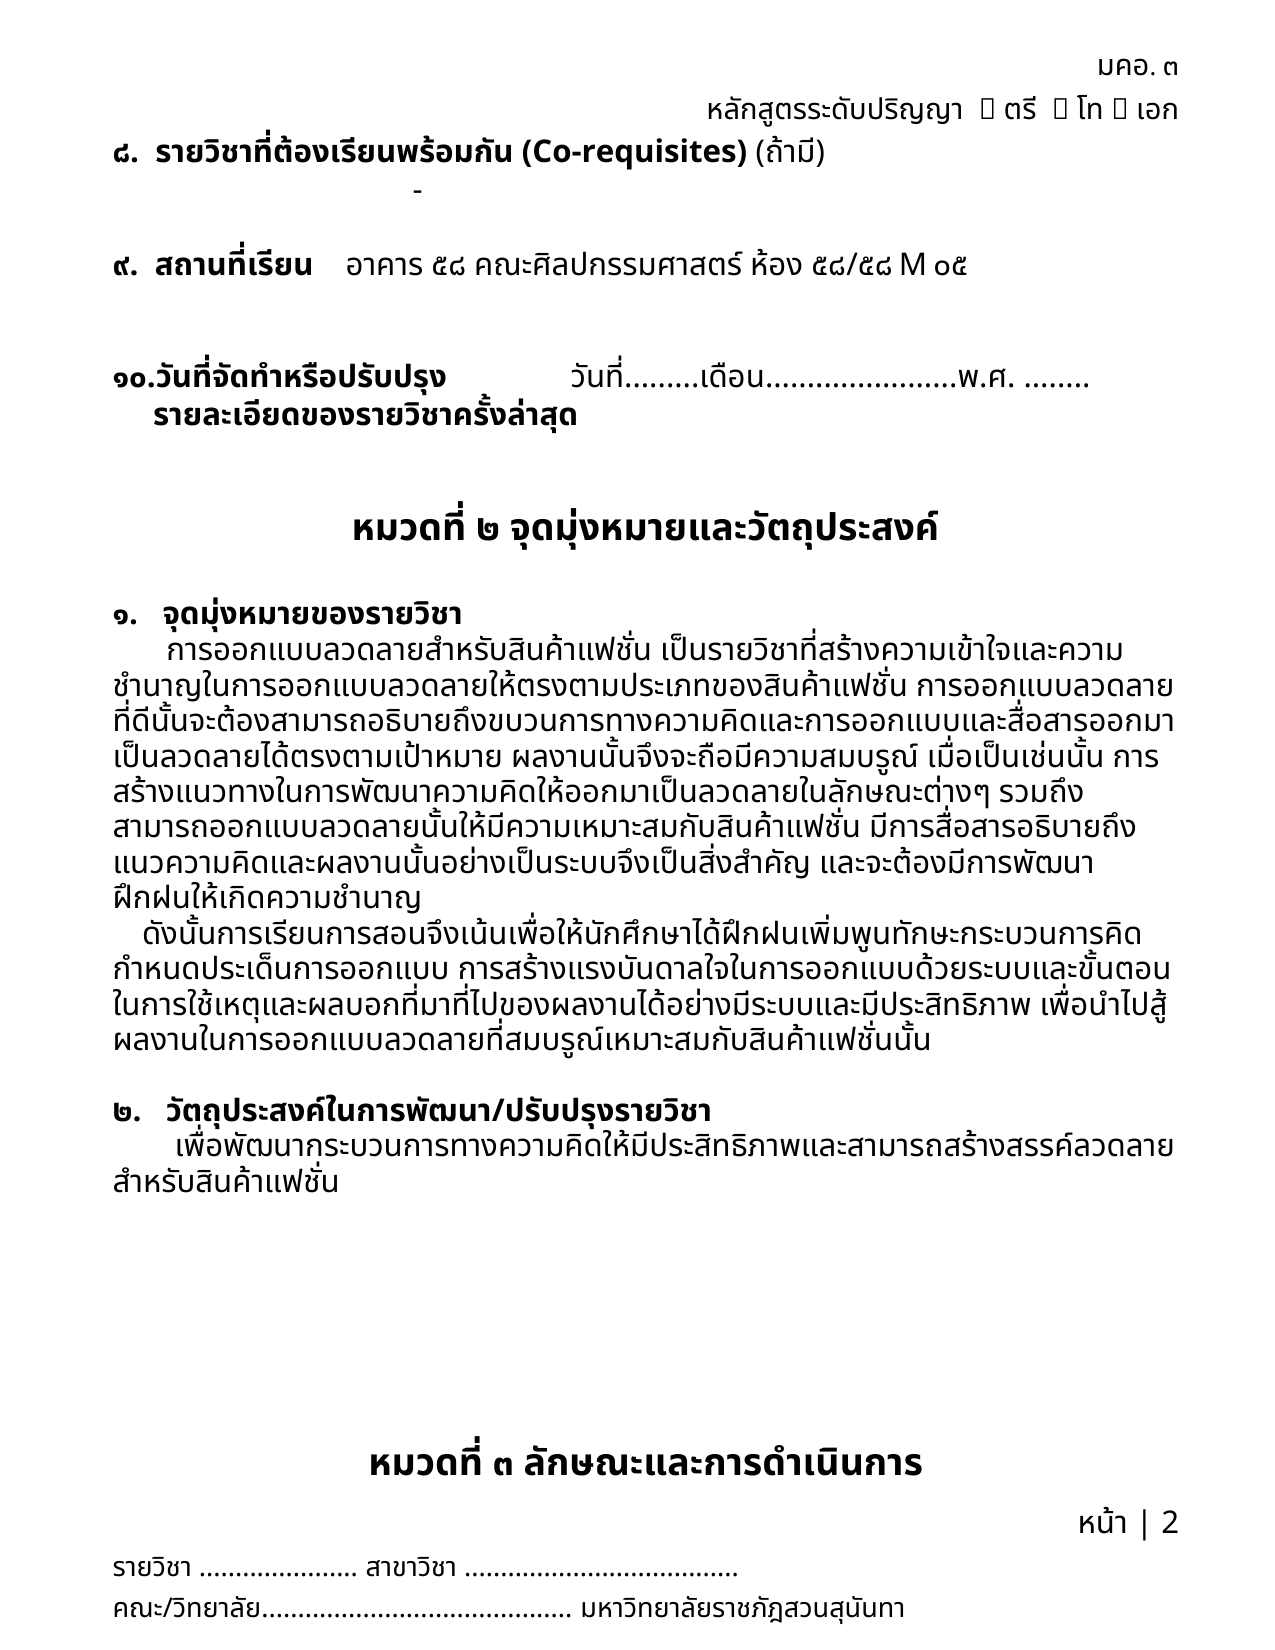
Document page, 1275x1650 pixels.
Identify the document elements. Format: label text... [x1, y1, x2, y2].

text ดังนั้นการเรียนการสอนจึงเน้นเพื่อให้นักศึกษาได้ฝึกฝนเพิ่มพูนทักษะกระบวนการคิด กำหนดประเด็นการออกแบบ การสร้างแรงบันดาลใจในการออกแบบด้วยระบบและขั้นตอนในการใช้เหตุและผลบอกที่มาที่ไปของผลงานได้อย่างมีระบบและมีประสิทธิภาพ เพื่อนำไปสู้ผลงานในการออกแบบลวดลายที่สมบรูณ์เหมาะสมกับสินค้าแฟชั่นนั้น [112, 916, 1179, 1057]
text ๘. รายวิชาที่ต้องเรียนพร้อมกัน (Co-requisites) (ถ้ามี) [112, 132, 1179, 170]
text ๑. จุดมุ่งหมายของรายวิชา [112, 591, 1179, 632]
text การออกแบบลวดลายสำหรับสินค้าแฟชั่น เป็นรายวิชาที่สร้างความเข้าใจและความชำนาญในการออกแบบลวดลายให้ตรงตามประเภทของสินค้าแฟชั่น การออกแบบลวดลายที่ดีนั้นจะต้องสามารถอธิบายถึงขบวนการทางความคิดและการออกแบบและสื่อสารออกมาเป็นลวดลายได้ตรงตามเป้าหมาย ผลงานนั้นจึงจะถือมีความสมบรูณ์ เมื่อเป็นเช่นนั้น การสร้างแนวทางในการพัฒนาความคิดให้ออกมาเป็นลวดลายในลักษณะต่างๆ รวมถึงสามารถออกแบบลวดลายนั้นให้มีความเหมาะสมกับสินค้าแฟชั่น มีการสื่อสารอธิบายถึงแนวความคิดและผลงานนั้นอย่างเป็นระบบจึงเป็นสิ่งสำคัญ และจะต้องมีการพัฒนา ฝึกฝนให้เกิดความชำนาญ [112, 632, 1179, 916]
text หมวดที่ ๒ จุดมุ่งหมายและวัตถุประสงค์ [112, 507, 1179, 549]
text เพื่อพัฒนากระบวนการทางความคิดให้มีประสิทธิภาพและสามารถสร้างสรรค์ลวดลายสำหรับสินค้าแฟชั่น [112, 1128, 1179, 1199]
text หมวดที่ ๓ ลักษณะและการดำเนินการ [112, 1447, 1179, 1482]
text - [112, 170, 1179, 207]
text รายละเอียดของรายวิชาครั้งล่าสุด [112, 395, 1179, 432]
text ๒. วัตถุประสงค์ในการพัฒนา/ปรับปรุงรายวิชา [112, 1093, 1179, 1128]
text ๙. สถานที่เรียน อาคาร ๕๘ คณะศิลปกรรมศาสตร์ ห้อง ๕๘/๕๘M๐๕ [112, 245, 1179, 282]
text ๑๐.วันที่จัดทำหรือปรับปรุง วันที่.........เดือน.......................พ.ศ. ........ [112, 357, 1179, 395]
